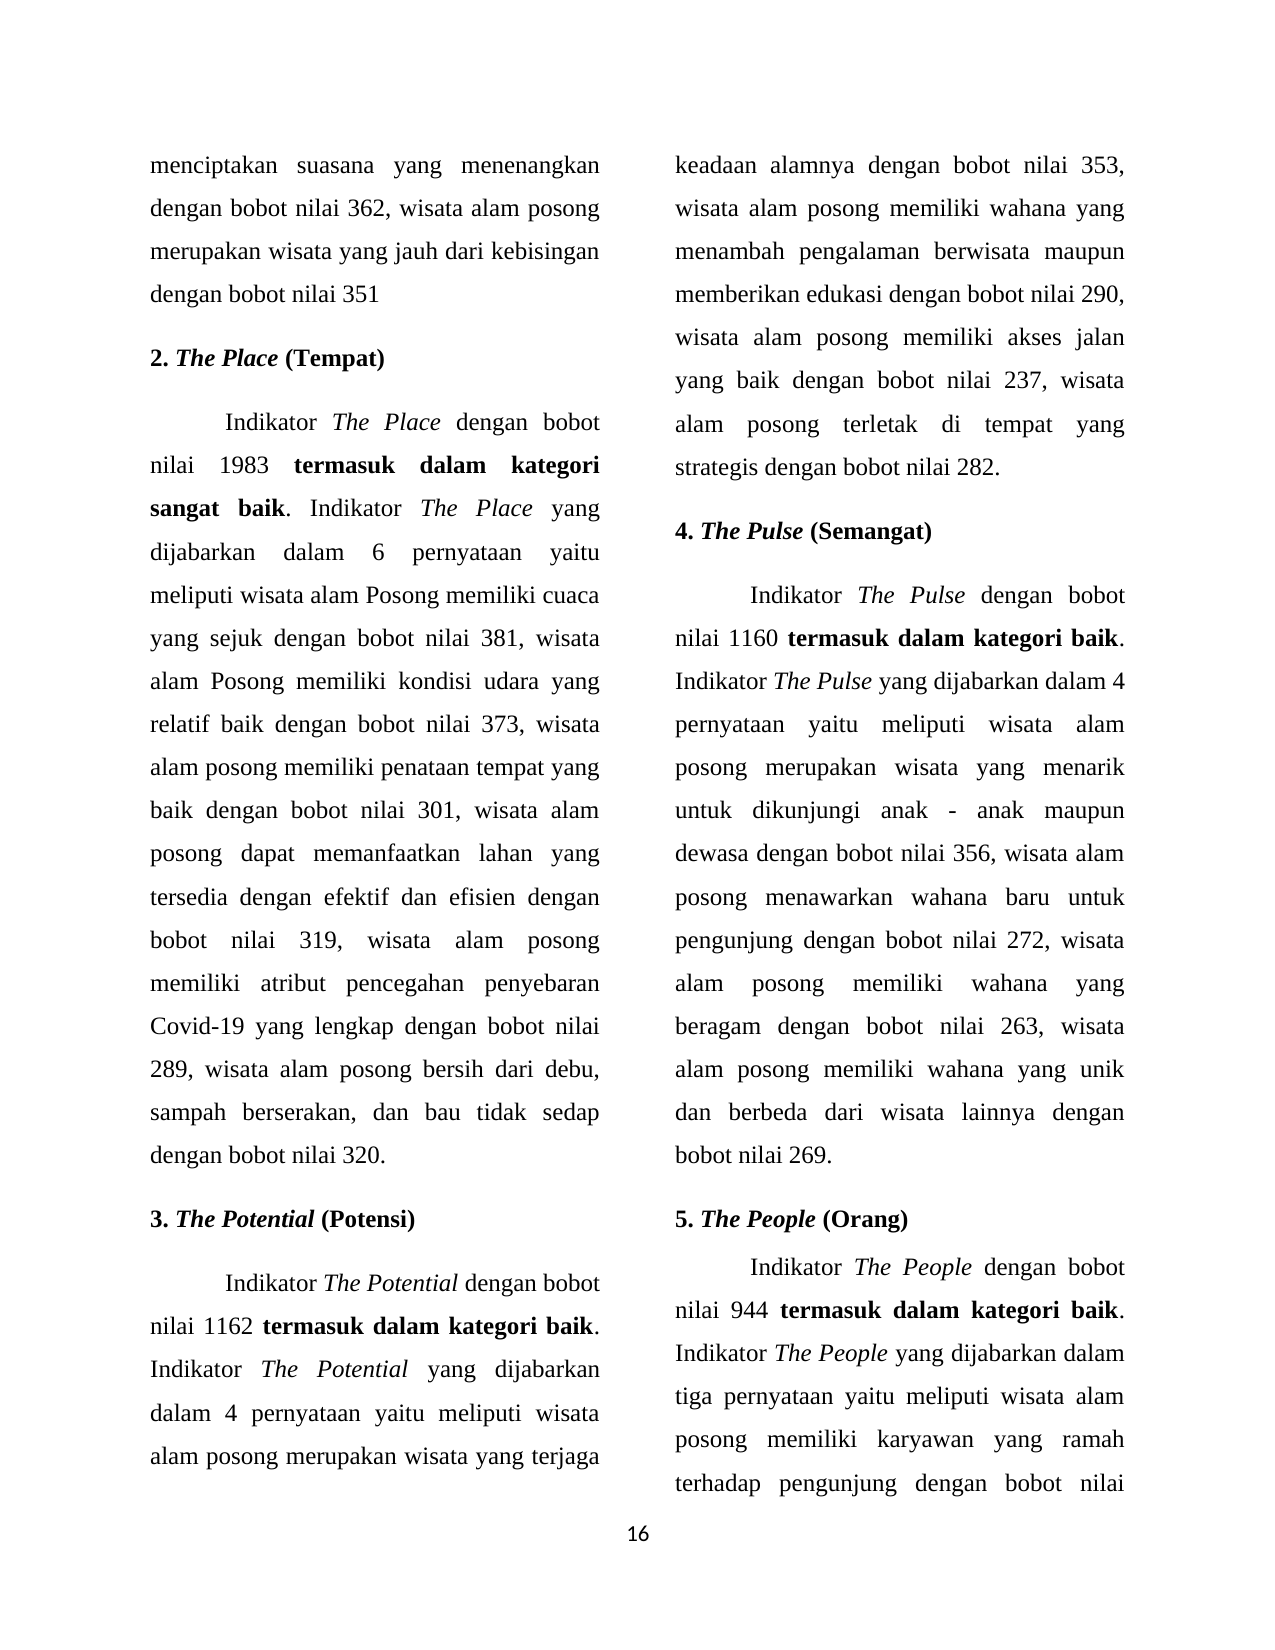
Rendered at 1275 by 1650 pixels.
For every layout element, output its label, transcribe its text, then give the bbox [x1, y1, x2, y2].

text 4. The Pulse (Semangat) [675, 516, 1125, 544]
text Indikator The Pulse dengan bobot nilai 1160 termasuk dalam kategori baik. Indikator The Pulse yang dijabarkan dalam 4 pernyataan yaitu meliputi wisata alam posong merupakan wisata yang menarik untuk dikunjungi anak - anak maupun dewasa dengan bobot nilai 356, wisata alam posong menawarkan wahana baru untuk pengunjung dengan bobot nilai 272, wisata alam posong memiliki wahana yang beragam dengan bobot nilai 263, wisata alam posong memiliki wahana yang unik dan berbeda dari wisata lainnya dengan bobot nilai 269. [675, 580, 1125, 1169]
text Indikator The Potential dengan bobot nilai 1162 termasuk dalam kategori baik. Indikator The Potential yang dijabarkan dalam 4 pernyataan yaitu meliputi wisata alam posong merupakan wisata yang terjaga keadaan alamnya dengan bobot nilai 353, wisata alam posong memiliki wahana yang menambah pengalaman berwisata maupun memberikan edukasi dengan bobot nilai 290, wisata alam posong memiliki akses jalan yang baik dengan bobot nilai 237, wisata alam posong terletak di tempat yang strategis dengan bobot nilai 282. [675, 150, 1125, 481]
text 5. The People (Orang) [675, 1204, 1125, 1233]
text Indikator The Place dengan bobot nilai 1983 termasuk dalam kategori sangat baik. Indikator The Place yang dijabarkan dalam 6 pernyataan yaitu meliputi wisata alam Posong memiliki cuaca yang sejuk dengan bobot nilai 381, wisata alam Posong memiliki kondisi udara yang relatif baik dengan bobot nilai 373, wisata alam posong memiliki penataan tempat yang baik dengan bobot nilai 301, wisata alam posong dapat memanfaatkan lahan yang tersedia dengan efektif dan efisien dengan bobot nilai 319, wisata alam posong memiliki atribut pencegahan penyebaran Covid-19 yang lengkap dengan bobot nilai 289, wisata alam posong bersih dari debu, sampah berserakan, dan bau tidak sedap dengan bobot nilai 320. [150, 407, 600, 1169]
text Indikator The Potential dengan bobot nilai 1162 termasuk dalam kategori baik. Indikator The Potential yang dijabarkan dalam 4 pernyataan yaitu meliputi wisata alam posong merupakan wisata yang terjaga keadaan alamnya dengan bobot nilai 353, wisata alam posong memiliki wahana yang menambah pengalaman berwisata maupun memberikan edukasi dengan bobot nilai 290, wisata alam posong memiliki akses jalan yang baik dengan bobot nilai 237, wisata alam posong terletak di tempat yang strategis dengan bobot nilai 282. [150, 1268, 600, 1469]
text 2. The Place (Tempat) [150, 343, 600, 372]
text 3. The Potential (Potensi) [150, 1204, 600, 1233]
